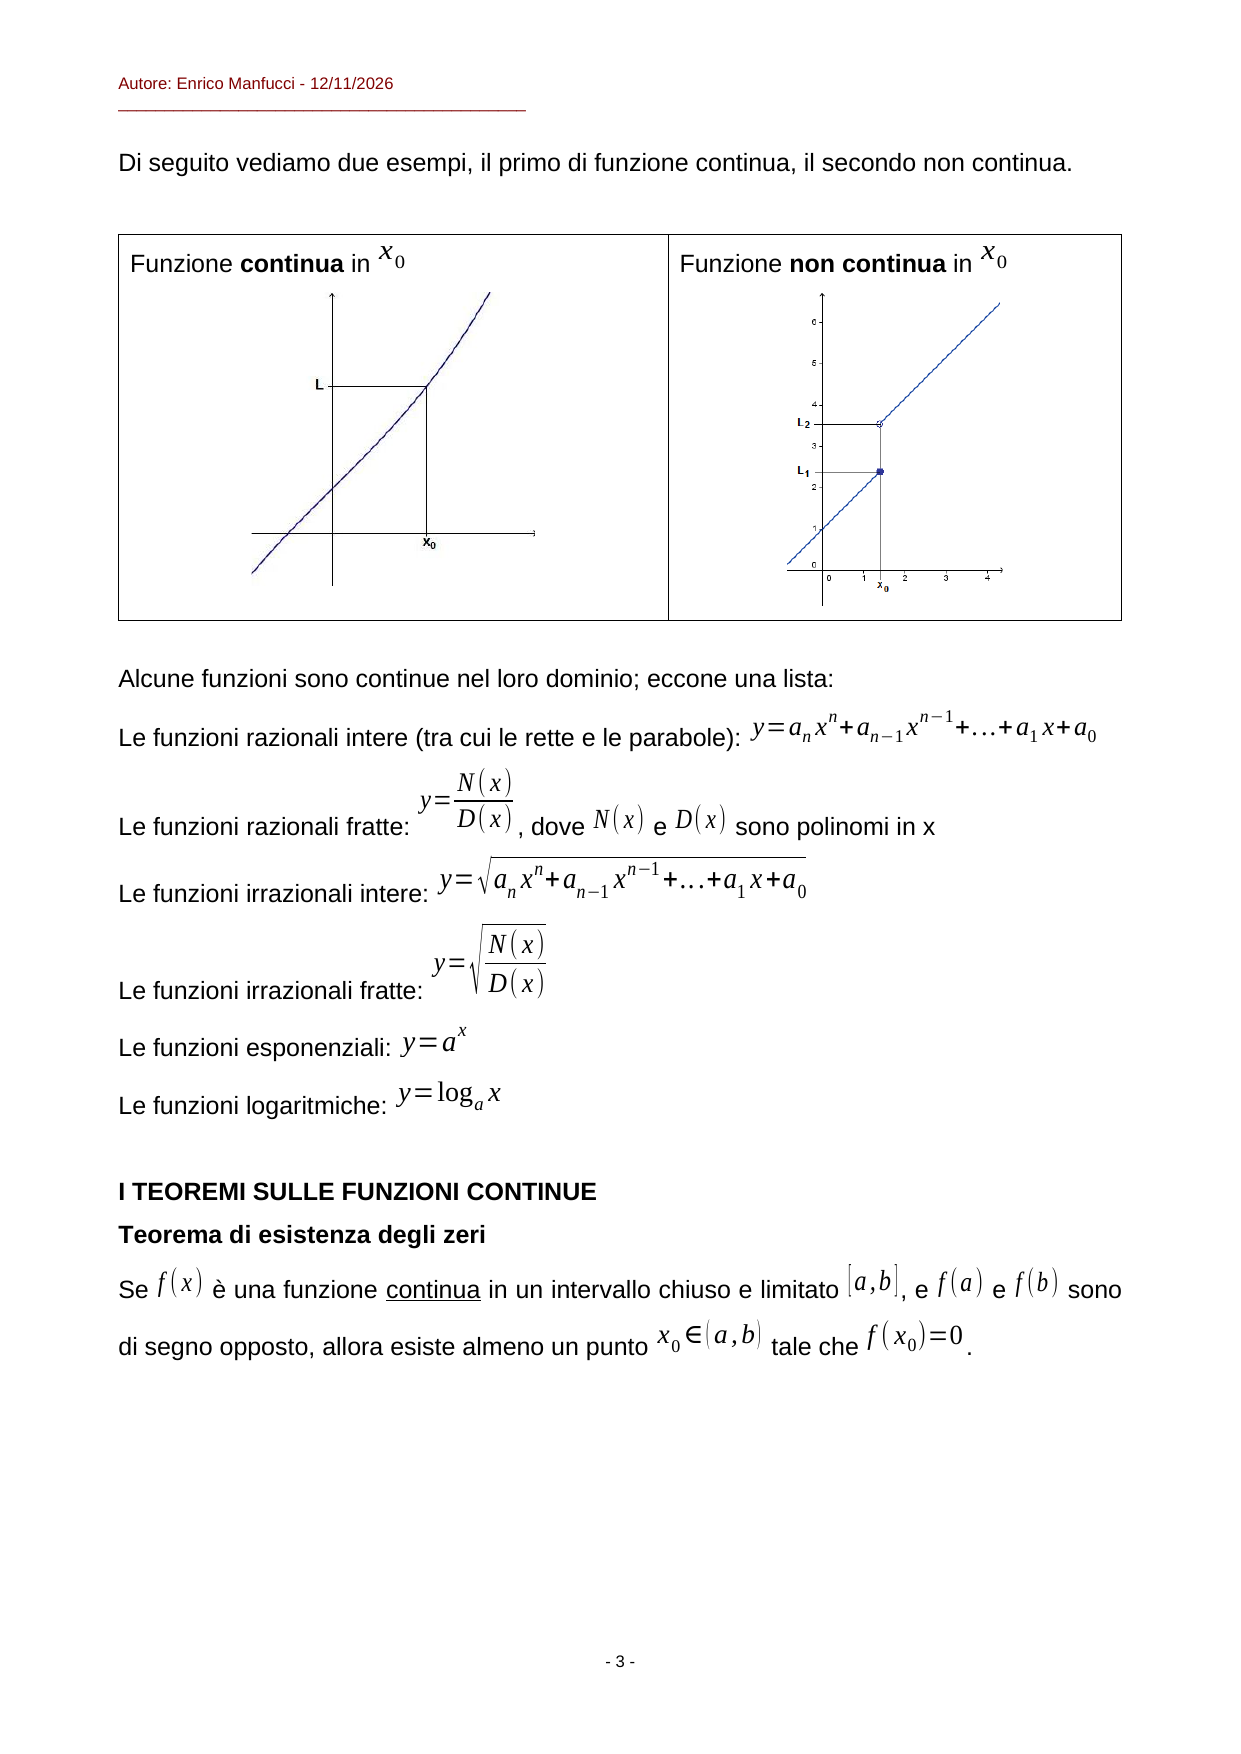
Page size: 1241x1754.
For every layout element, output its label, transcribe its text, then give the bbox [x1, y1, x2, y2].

table_header Funzione non continua in [669, 235, 1121, 620]
text Alcune funzioni sono continue nel loro dominio; eccone una lista: [118, 664, 1122, 693]
text Le funzioni irrazionali fratte: [118, 923, 1122, 1005]
text Le funzioni razionali intere (tra cui le rette e le parabole): [118, 707, 1122, 752]
picture [787, 292, 1003, 606]
picture [251, 292, 535, 586]
text Se è una funzione continua in un intervallo chiuso e limitato , e e sono di segno opposto, allora esiste almeno un punto tale che . [118, 1263, 1122, 1361]
text Teorema di esistenza degli zeri [118, 1220, 1122, 1249]
text Di seguito vediamo due esempi, il primo di funzione continua, il secondo non continua. [118, 148, 1122, 176]
text Le funzioni irrazionali intere: [118, 855, 1122, 908]
text Le funzioni esponenziali: [118, 1019, 1122, 1062]
text Le funzioni razionali fratte: , dove e sono polinomi in x [118, 767, 1122, 841]
text Le funzioni logaritmiche: [118, 1077, 1122, 1119]
table_header Funzione continua in [119, 235, 668, 620]
text I TEOREMI SULLE FUNZIONI CONTINUE [118, 1177, 1122, 1206]
